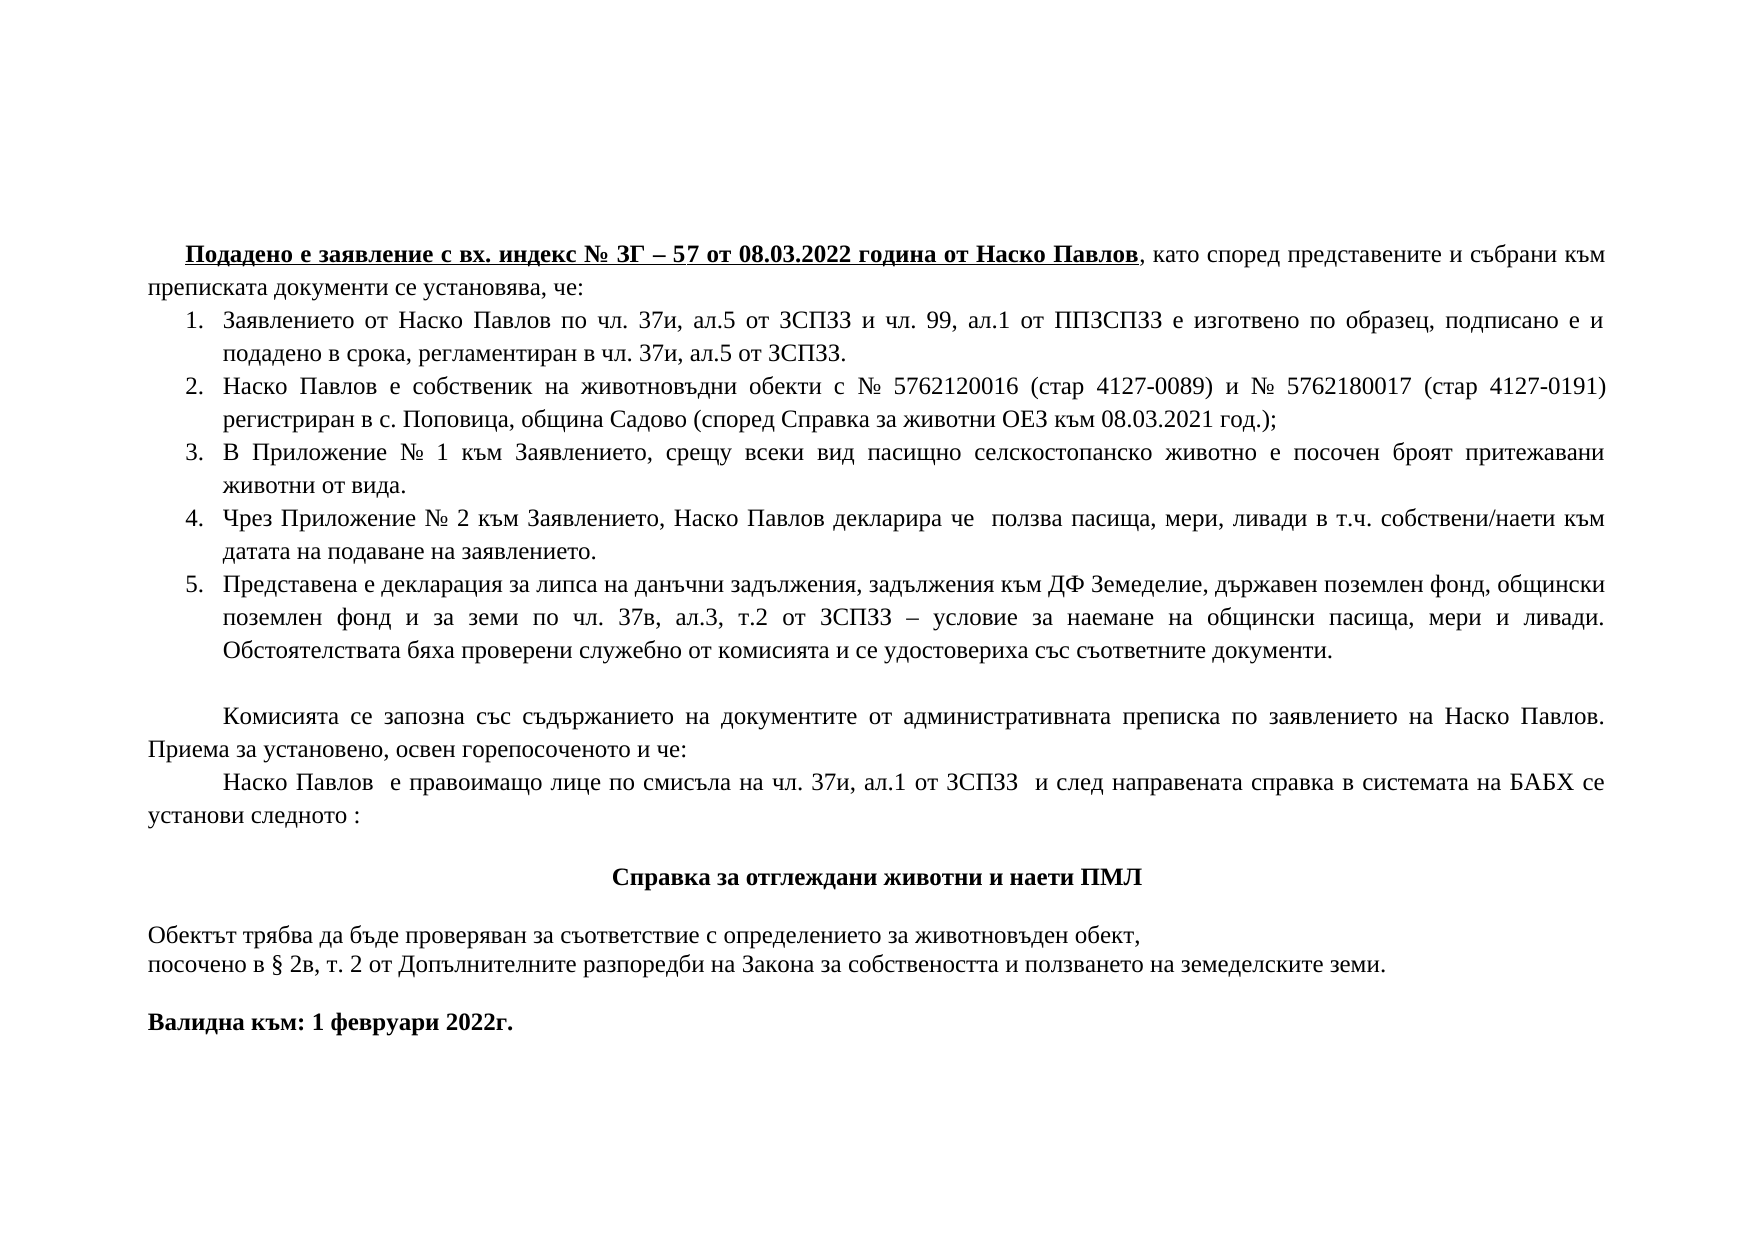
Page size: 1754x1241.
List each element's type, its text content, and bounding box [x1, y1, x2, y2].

list Заявлението от Наско Павлов по чл. 37и, ал.5 от ЗСПЗЗ и чл. 99, ал.1 от ППЗСПЗЗ е изготвено по образец, подписано е и подадено в срока, регламентиран в чл. 37и, ал.5 от ЗСПЗЗ. [185, 305, 1606, 367]
list Комисията се запозна със съдържанието на документите от административната преписка по заявлението на Наско Павлов. Приема за установено, освен горепосоченото и че: [148, 701, 1606, 763]
text Подадено е заявление с вх. индекс № ЗГ – 57 от 08.03.2022 година от Наско Павлов, като според представените и събрани към преписката документи се установява, че: [148, 239, 1606, 301]
list Наско Павлов е правоимащо лице по смисъла на чл. 37и, ал.1 от ЗСПЗЗ и след направената справка в системата на БАБХ се установи следното : [148, 767, 1606, 829]
text Валидна към: 1 февруари 2022г. [148, 1007, 1606, 1036]
list Чрез Приложение № 2 към Заявлението, Наско Павлов декларира че ползва пасища, мери, ливади в т.ч. собствени/наети към датата на подаване на заявлението. [185, 503, 1606, 565]
list Наско Павлов е собственик на животновъдни обекти с № 5762120016 (стар 4127-0089) и № 5762180017 (стар 4127-0191) регистриран в с. Поповица, община Садово (според Справка за животни ОЕЗ към 08.03.2021 год.); [185, 371, 1606, 433]
list Представена е декларация за липса на данъчни задължения, задължения към ДФ Земеделие, държавен поземлен фонд, общински поземлен фонд и за земи по чл. 37в, ал.3, т.2 от ЗСПЗЗ – условие за наемане на общински пасища, мери и ливади. Обстоятелствата бяха проверени служебно от комисията и се удостовериха със съответните документи. [185, 569, 1606, 664]
text Обектът трябва да бъде проверяван за съответствие с определението за животновъден обект, [148, 920, 1606, 949]
text Справка за отглеждани животни и наети ПМЛ [148, 862, 1606, 891]
list В Приложение № 1 към Заявлението, срещу всеки вид пасищно селскостопанско животно е посочен броят притежавани животни от вида. [185, 437, 1606, 499]
text посочено в § 2в, т. 2 от Допълнителните разпоредби на Закона за собствеността и ползването на земеделските земи. [148, 949, 1606, 978]
